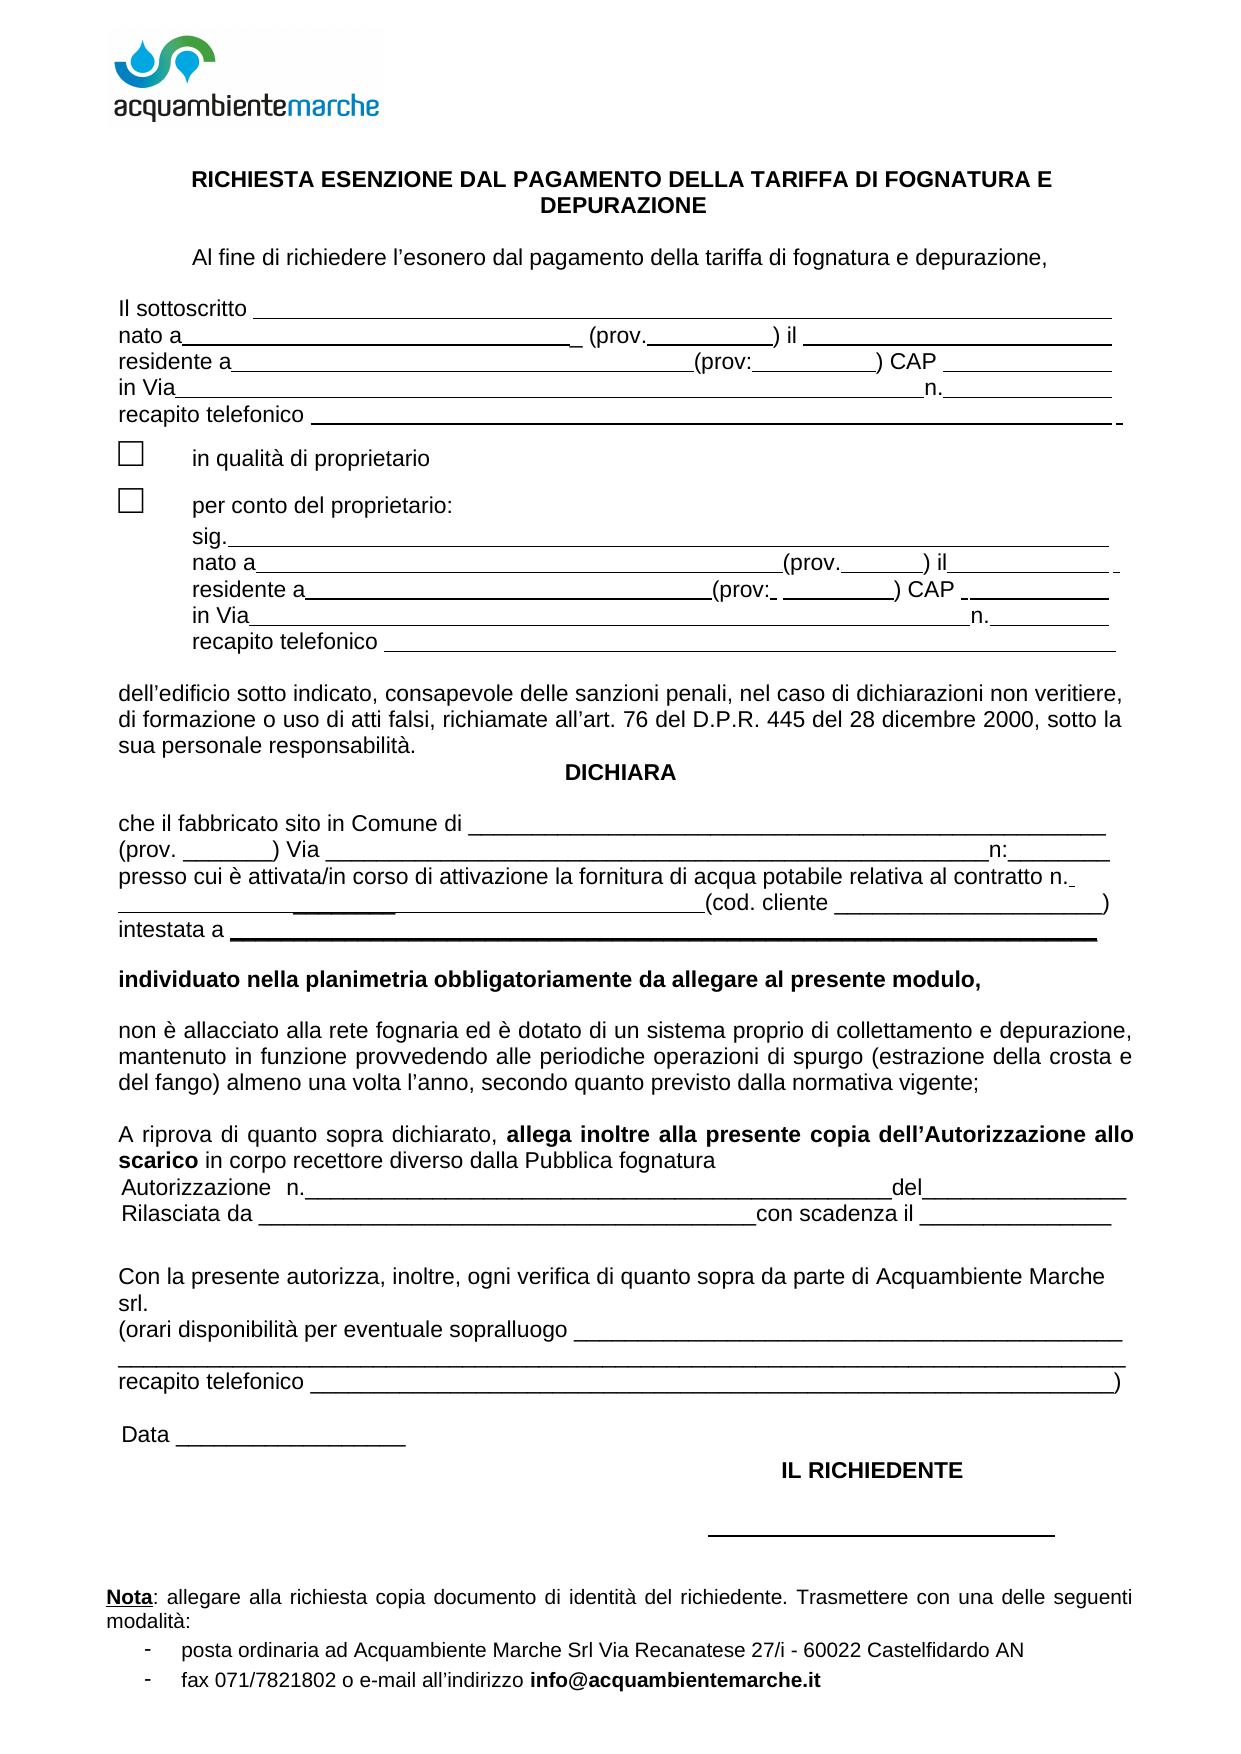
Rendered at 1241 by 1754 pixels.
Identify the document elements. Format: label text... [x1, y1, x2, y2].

text individuato nella planimetria obbligatoriamente da allegare al presente modulo, [118, 967, 1134, 993]
text IL RICHIEDENTE [708, 1457, 1134, 1483]
picture [106, 26, 386, 129]
text dell’edificio sotto indicato, consapevole delle sanzioni penali, nel caso di dichiarazioni non veritiere, di formazione o uso di atti falsi, richiamate all’art. 76 del D.P.R. 445 del 28 dicembre 2000, sotto la sua personale responsabilità. [118, 680, 1123, 759]
list in qualità di proprietario [118, 427, 1134, 475]
text che il fabbricato sito in Comune di __________________________________________________ (prov. _______) Via ____________________________________________________n:________ presso cui è attivata/in corso di attivazione la fornitura di acqua potabile relativa al contratto n. ________ (cod. cliente _____________________) intestata a ____________________________________________________________________ [118, 810, 1113, 942]
text (orari disponibilità per eventuale sopralluogo ___________________________________________ [118, 1316, 1134, 1342]
text Con la presente autorizza, inoltre, ogni verifica di quanto sopra da parte di Acquambiente Marche srl. [118, 1263, 1106, 1316]
subtitle RICHIESTA ESENZIONE DAL PAGAMENTO DELLA TARIFFA DI FOGNATURA E DEPURAZIONE [118, 166, 1126, 219]
text Data __________________ [106, 1421, 1134, 1447]
list per conto del proprietario: [118, 475, 1134, 523]
text non è allacciato alla rete fognaria ed è dotato di un sistema proprio di collettamento e depurazione, mantenuto in funzione provvedendo alle periodiche operazioni di spurgo (estrazione della crosta e del fango) almeno una volta l’anno, secondo quanto previsto dalla normativa vigente; [118, 1018, 1134, 1096]
subtitle DICHIARA [557, 759, 684, 785]
text Nota: allegare alla richiesta copia documento di identità del richiedente. Trasmettere con una delle seguenti modalità: [106, 1585, 1134, 1633]
text Al fine di richiedere l’esonero dal pagamento della tariffa di fognatura e depurazione, [118, 244, 1123, 270]
text _______________________________________________________________________________ [118, 1342, 1134, 1369]
list posta ordinaria ad Acquambiente Marche Srl Via Recanatese 27/i - 60022 Castelfidardo AN [144, 1633, 1134, 1664]
text A riprova di quanto sopra dichiarato, allega inoltre alla presente copia dell’Autorizzazione allo scarico in corpo recettore diverso dalla Pubblica fognatura [118, 1121, 1134, 1174]
text Il sottoscritto nato a _ (prov. ) il residente a (prov: ) CAP in Via n. recapito telefonico [118, 295, 1121, 427]
list fax 071/7821802 o e-mail all’indirizzo info@acquambientemarche.it [144, 1664, 1134, 1694]
text recapito telefonico _______________________________________________________________) [118, 1369, 1134, 1395]
text Autorizzazione n.______________________________________________del________________ Rilasciata da _______________________________________con scadenza il _______________ [121, 1174, 1126, 1227]
text sig. nato a (prov. ) il residente a (prov: ) CAP in Via n. recapito telefonico [192, 523, 1121, 655]
